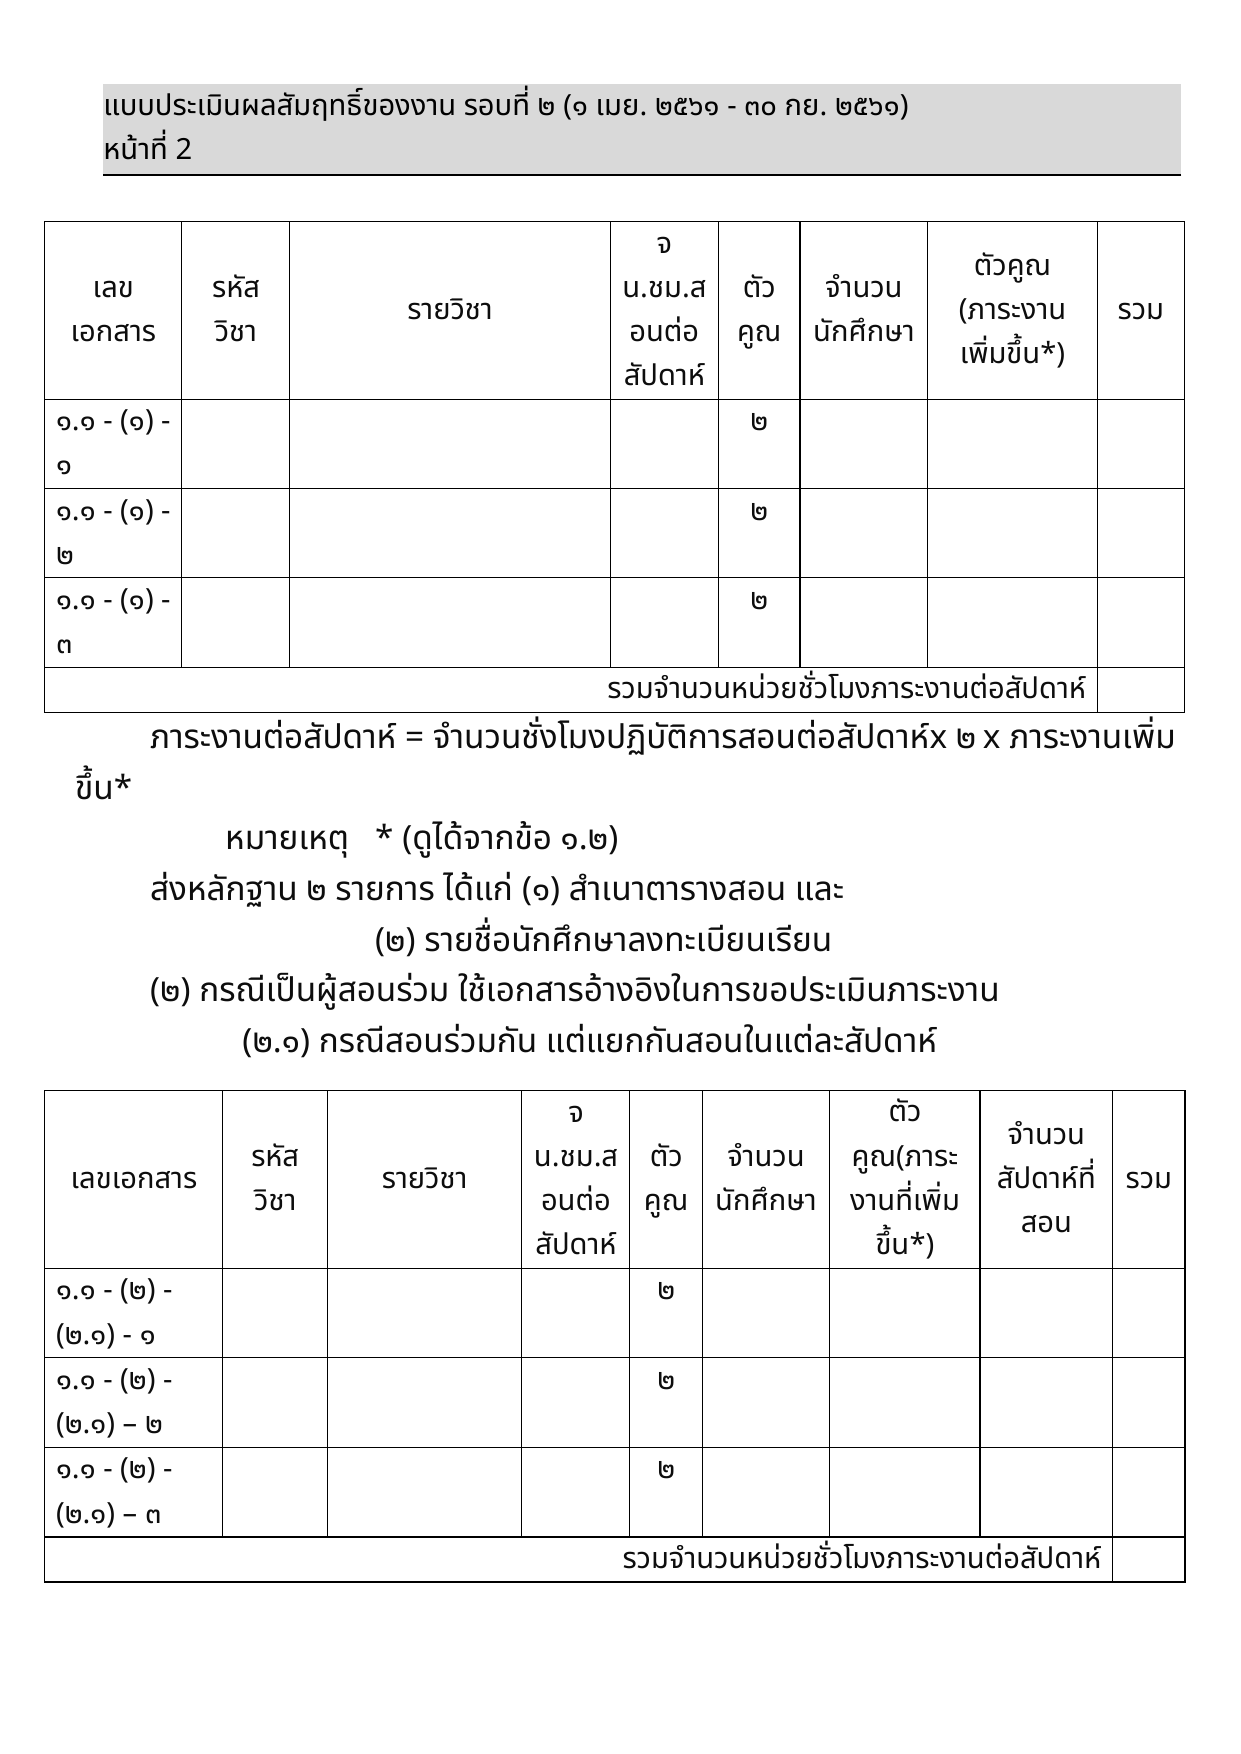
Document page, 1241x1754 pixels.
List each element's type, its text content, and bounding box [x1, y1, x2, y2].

table_header รหัสวิชา [223, 1091, 327, 1268]
table_cell รวมจำนวนหน่วยชั่วโมงภาระงานต่อสัปดาห์ [45, 668, 1097, 712]
table_cell [1098, 668, 1184, 712]
table_cell ๒ [630, 1269, 702, 1357]
table_header รายวิชา [328, 1091, 521, 1268]
text (๒.๑) กรณีสอนร่วมกัน แต่แยกกันสอนในแต่ละสัปดาห์ [75, 1017, 1181, 1067]
table_cell ๑.๑ - (๑) - ๓ [45, 578, 181, 667]
table_cell [522, 1358, 629, 1447]
table_cell [182, 400, 289, 488]
table_cell [1113, 1358, 1184, 1447]
table_cell ๒ [719, 489, 799, 577]
table_header รวม [1098, 222, 1184, 398]
table_cell [928, 578, 1097, 667]
text ภาระงานต่อสัปดาห์ = จำนวนชั่งโมงปฏิบัติการสอนต่อสัปดาห์x ๒x ภาระงานเพิ่มขึ้น* [75, 713, 1181, 814]
table_cell ๒ [630, 1448, 702, 1536]
table_cell [703, 1269, 829, 1357]
table_header เลขเอกสาร [45, 1091, 222, 1268]
table_header จำนวนนักศึกษา [703, 1091, 829, 1268]
table_cell [801, 578, 927, 667]
table_cell [981, 1269, 1112, 1357]
table_header ตัวคูณ [630, 1091, 702, 1268]
table_header จน.ชม.สอนต่อสัปดาห์ [611, 222, 718, 398]
table_cell [223, 1448, 327, 1536]
table_cell ๑.๑ - (๑) - ๑ [45, 400, 181, 488]
table_cell [182, 578, 289, 667]
table_cell [611, 489, 718, 577]
table_cell [928, 400, 1097, 488]
table_cell [981, 1358, 1112, 1447]
table_cell [328, 1269, 521, 1357]
table_cell [223, 1358, 327, 1447]
table_cell ๑.๑ - (๒) - (๒.๑) - ๑ [45, 1269, 222, 1357]
table_header รหัสวิชา [182, 222, 289, 398]
table_header จำนวนนักศึกษา [801, 222, 927, 398]
table_cell [223, 1269, 327, 1357]
table_cell [703, 1448, 829, 1536]
table_cell [830, 1448, 979, 1536]
table_cell ๑.๑ - (๒) - (๒.๑) – ๓ [45, 1448, 222, 1536]
table_header จำนวนสัปดาห์ที่สอน [981, 1091, 1112, 1268]
table_header รวม [1113, 1091, 1184, 1268]
table_cell [290, 578, 610, 667]
table_header รายวิชา [290, 222, 610, 398]
table_cell [928, 489, 1097, 577]
table_cell ๒ [630, 1358, 702, 1447]
table_cell [328, 1448, 521, 1536]
table_cell [1113, 1448, 1184, 1536]
table_cell ๑.๑ - (๒) - (๒.๑) – ๒ [45, 1358, 222, 1447]
table_cell [1113, 1269, 1184, 1357]
table_cell ๑.๑ - (๑) - ๒ [45, 489, 181, 577]
table_cell [703, 1358, 829, 1447]
table_cell ๒ [719, 400, 799, 488]
table_header ตัวคูณ [719, 222, 799, 398]
table_cell [830, 1269, 979, 1357]
table_header ตัวคูณ(ภาระงานที่เพิ่มขึ้น*) [830, 1091, 979, 1268]
table_cell [801, 400, 927, 488]
table_cell [290, 400, 610, 488]
table_header เลขเอกสาร [45, 222, 181, 398]
table_cell [1098, 578, 1184, 667]
table_cell ๒ [719, 578, 799, 667]
table_cell [801, 489, 927, 577]
table_header ตัวคูณ (ภาระงานเพิ่มขึ้น*) [928, 222, 1097, 398]
table_cell [981, 1448, 1112, 1536]
table_header จน.ชม.สอนต่อสัปดาห์ [522, 1091, 629, 1268]
table_cell [830, 1358, 979, 1447]
table_cell [1098, 489, 1184, 577]
table_cell [611, 400, 718, 488]
table_cell [328, 1358, 521, 1447]
table_cell [522, 1269, 629, 1357]
table_cell [522, 1448, 629, 1536]
text ส่งหลักฐาน ๒ รายการ ได้แก่ (๑) สำเนาตารางสอน และ [75, 865, 1181, 915]
text (๒) กรณีเป็นผู้สอนร่วม ใช้เอกสารอ้างอิงในการขอประเมินภาระงาน [150, 966, 1181, 1017]
text (๒) รายชื่อนักศึกษาลงทะเบียนเรียน [225, 915, 1181, 966]
table_cell [1098, 400, 1184, 488]
table_cell [611, 578, 718, 667]
table_cell [182, 489, 289, 577]
table_cell [1113, 1538, 1184, 1581]
table_cell รวมจำนวนหน่วยชั่วโมงภาระงานต่อสัปดาห์ [45, 1538, 1112, 1581]
text หมายเหตุ * (ดูได้จากข้อ ๑.๒) [150, 814, 1181, 865]
table_cell [290, 489, 610, 577]
